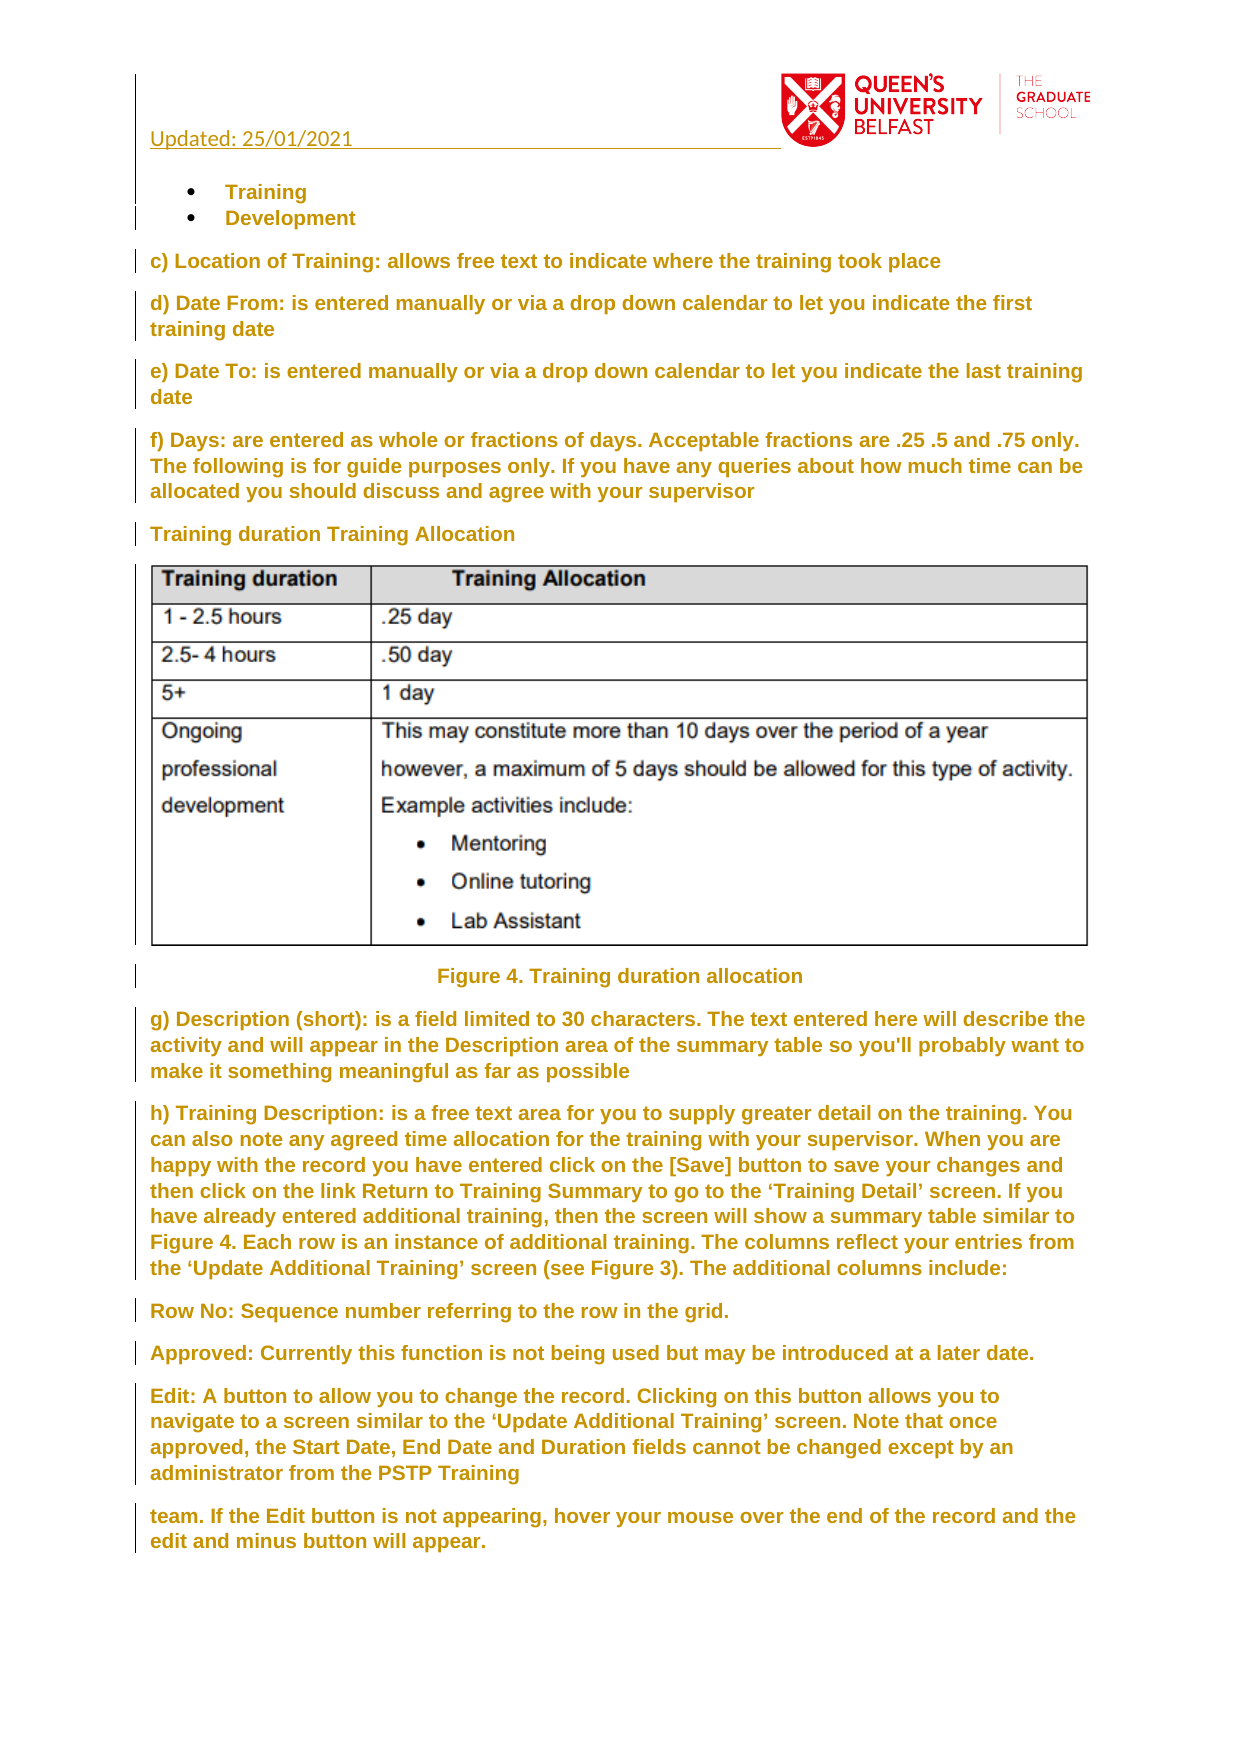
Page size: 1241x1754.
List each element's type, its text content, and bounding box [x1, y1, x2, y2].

picture [781, 73, 1091, 147]
text e) Date To: is entered manually or via a drop down calendar to let you indicate the last training date [150, 359, 1090, 409]
list Development [187, 206, 1090, 230]
text g) Description (short): is a field limited to 30 characters. The text entered here will describe the activity and will appear in the Description area of the summary table so you'll probably want to make it something meaningful as far as possible [150, 1007, 1090, 1082]
list Training [187, 180, 1090, 204]
text Figure 4. Training duration allocation [150, 964, 1090, 988]
text h) Training Description: is a free text area for you to supply greater detail on the training. You can also note any agreed time allocation for the training with your supervisor. When you are happy with the record you have entered click on the [Save] button to save your changes and then click on the link Return to Training Summary to go to the ‘Training Detail’ screen. If you have already entered additional training, then the screen will show a summary table similar to Figure 4. Each row is an instance of additional training. The columns reflect your entries from the ‘Update Additional Training’ screen (see Figure 3). The additional columns include: [150, 1101, 1090, 1280]
text Approved: Currently this function is not being used but may be introduced at a later date. [150, 1341, 1090, 1365]
text d) Date From: is entered manually or via a drop down calendar to let you indicate the first training date [150, 291, 1090, 341]
text f) Days: are entered as whole or fractions of days. Acceptable fractions are .25 .5 and .75 only. The following is for guide purposes only. If you have any queries about how much time can be allocated you should discuss and agree with your supervisor [150, 428, 1090, 503]
text Training duration Training Allocation [150, 522, 1090, 546]
text team. If the Edit button is not appearing, hover your mouse over the end of the record and the edit and minus button will appear. [150, 1503, 1090, 1553]
text c) Location of Training: allows free text to indicate where the training took place [150, 248, 1090, 272]
text Edit: A button to allow you to change the record. Clicking on this button allows you to navigate to a screen similar to the ‘Update Additional Training’ screen. Note that once approved, the Start Date, End Date and Duration fields cannot be changed except by an administrator from the PSTP Training [150, 1383, 1090, 1485]
text Row No: Sequence number referring to the row in the grid. [150, 1298, 1090, 1322]
picture [150, 564, 1091, 946]
